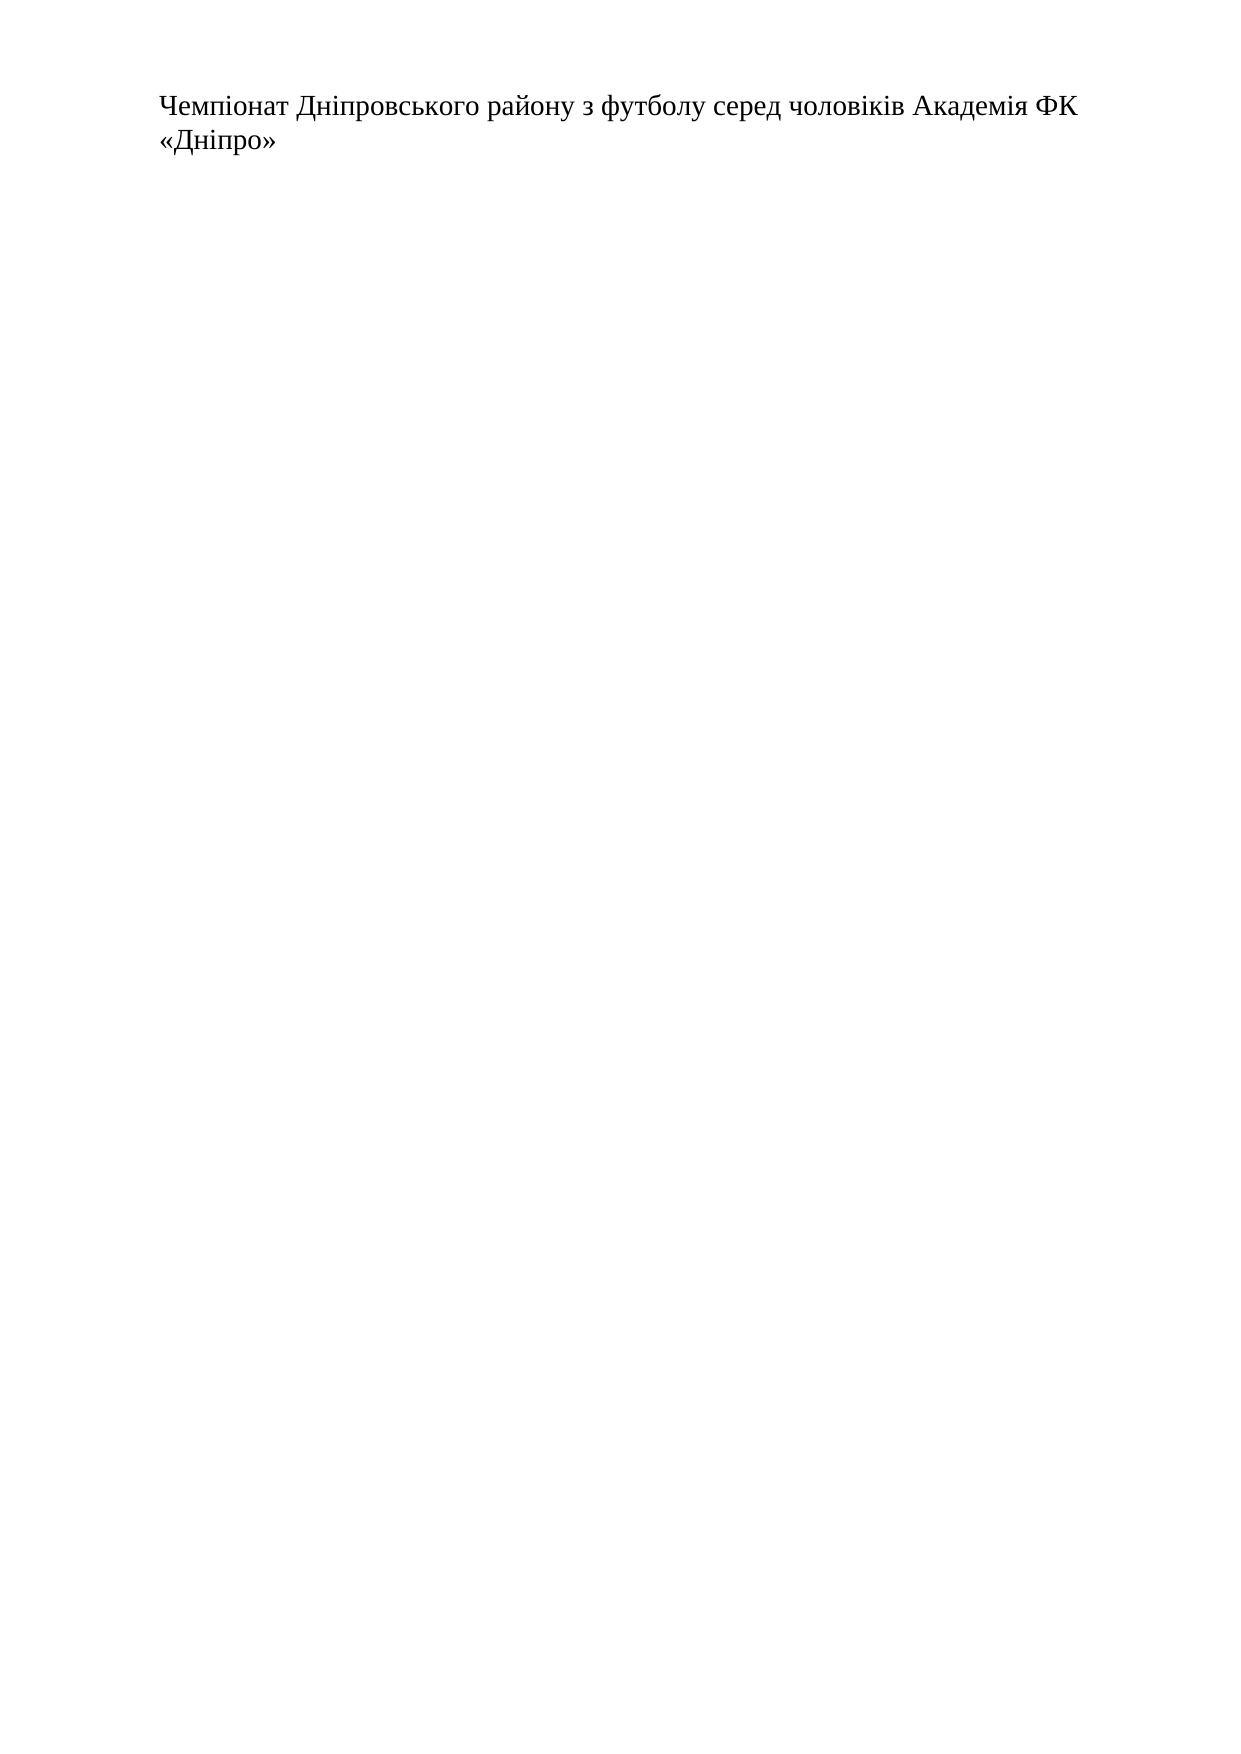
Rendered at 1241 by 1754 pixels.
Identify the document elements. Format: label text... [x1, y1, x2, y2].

table_header Чемпіонат Дніпровського району з футболу серед чоловіків Академія ФК «Дніпро» [148, 89, 1151, 156]
